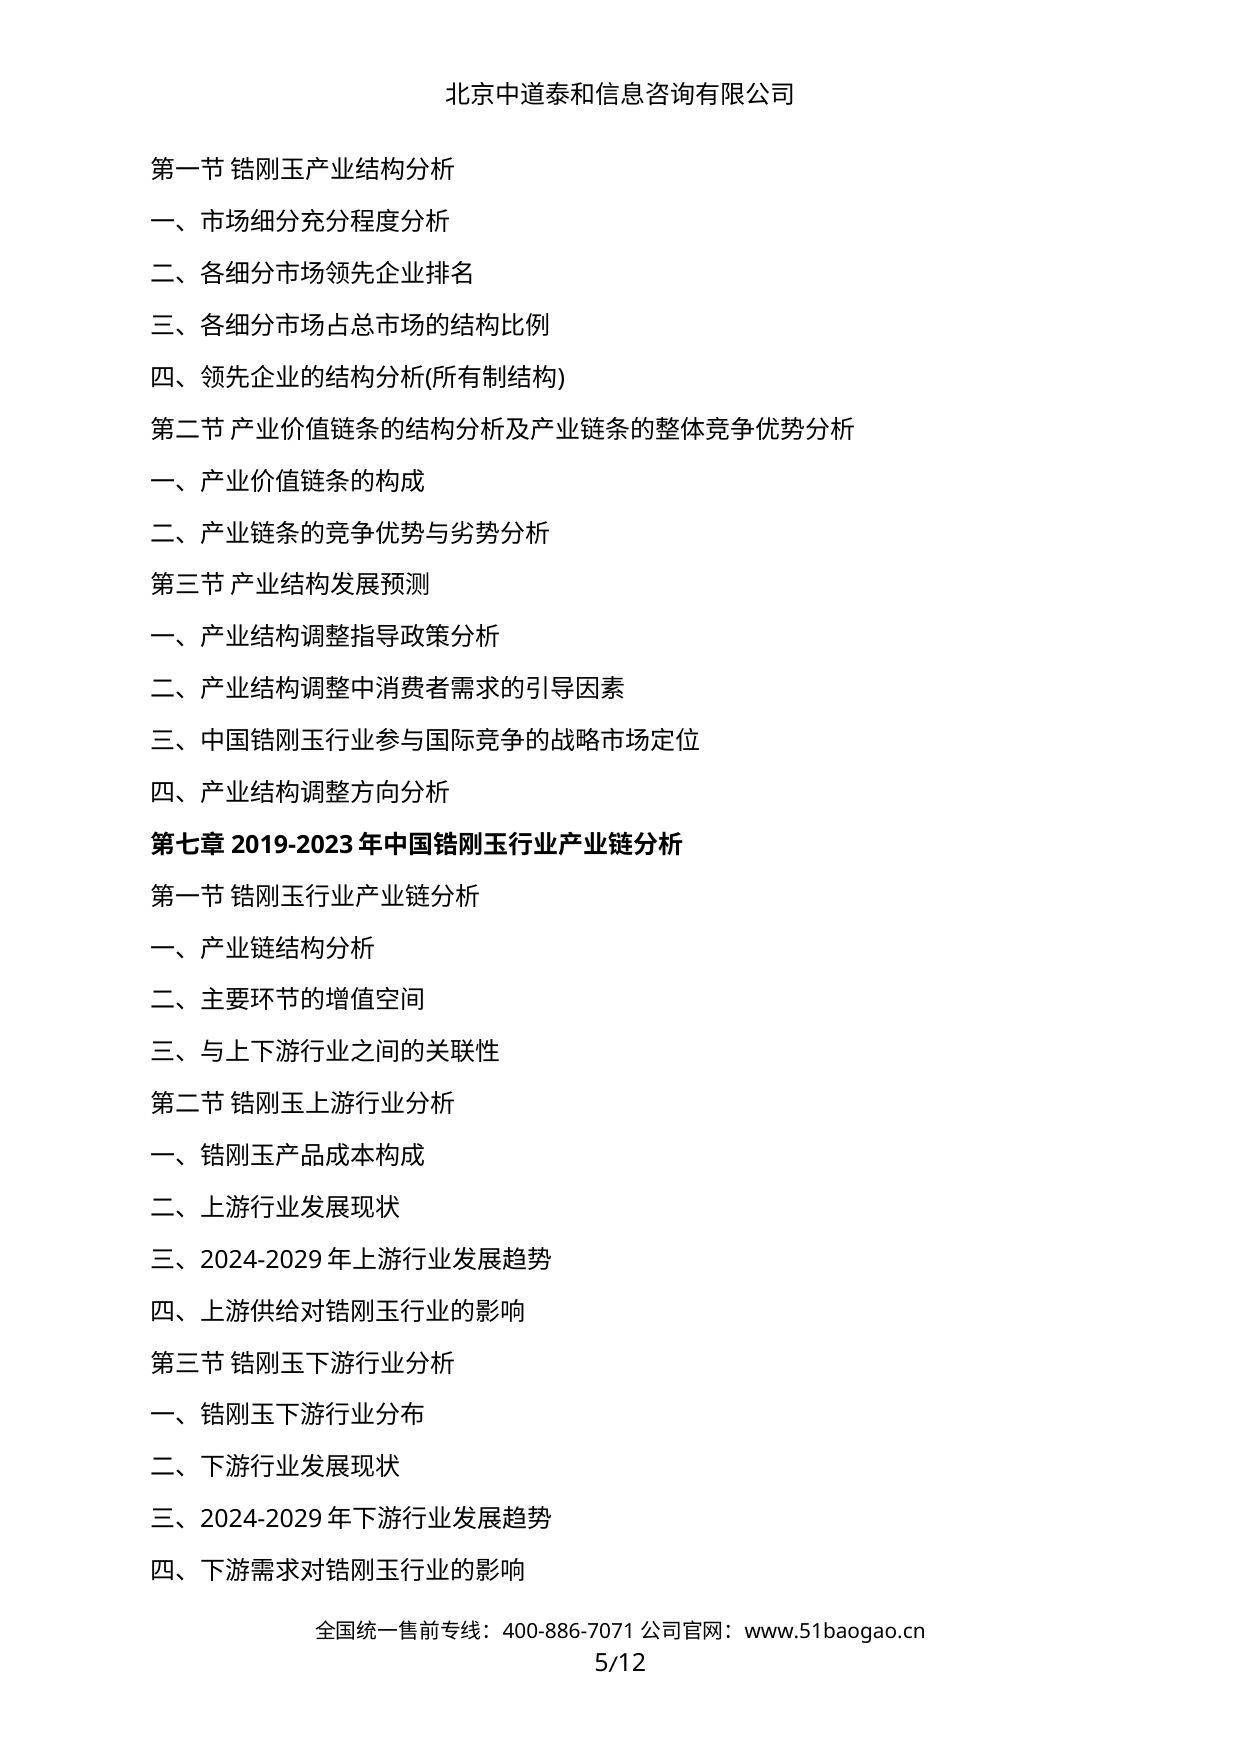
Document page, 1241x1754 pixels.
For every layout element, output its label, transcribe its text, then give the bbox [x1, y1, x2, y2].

text 一、锆刚玉产品成本构成 [150, 1136, 1090, 1172]
text 第三节 产业结构发展预测 [150, 565, 1090, 601]
text 三、中国锆刚玉行业参与国际竞争的战略市场定位 [150, 721, 1090, 757]
text 二、各细分市场领先企业排名 [150, 254, 1090, 290]
text 三、2024-2029年下游行业发展趋势 [150, 1499, 1090, 1535]
text 第三节 锆刚玉下游行业分析 [150, 1343, 1090, 1379]
text 四、领先企业的结构分析(所有制结构) [150, 357, 1090, 394]
text 四、产业结构调整方向分析 [150, 772, 1090, 809]
text 第一节 锆刚玉行业产业链分析 [150, 876, 1090, 912]
text 一、锆刚玉下游行业分布 [150, 1395, 1090, 1431]
text 二、上游行业发展现状 [150, 1187, 1090, 1224]
text 一、产业价值链条的构成 [150, 461, 1090, 497]
text 三、各细分市场占总市场的结构比例 [150, 306, 1090, 342]
text 二、主要环节的增值空间 [150, 980, 1090, 1016]
text 一、产业链结构分析 [150, 928, 1090, 964]
text 三、2024-2029年上游行业发展趋势 [150, 1239, 1090, 1276]
text 一、市场细分充分程度分析 [150, 202, 1090, 238]
text 第七章 2019-2023年中国锆刚玉行业产业链分析 [150, 824, 1090, 861]
text 二、产业链条的竞争优势与劣势分析 [150, 513, 1090, 549]
text 第二节 锆刚玉上游行业分析 [150, 1084, 1090, 1120]
text 三、与上下游行业之间的关联性 [150, 1032, 1090, 1068]
text 四、上游供给对锆刚玉行业的影响 [150, 1291, 1090, 1327]
text 四、下游需求对锆刚玉行业的影响 [150, 1551, 1090, 1587]
text 一、产业结构调整指导政策分析 [150, 617, 1090, 653]
text 二、下游行业发展现状 [150, 1447, 1090, 1483]
text 二、产业结构调整中消费者需求的引导因素 [150, 669, 1090, 705]
text 第一节 锆刚玉产业结构分析 [150, 150, 1090, 186]
text 第二节 产业价值链条的结构分析及产业链条的整体竞争优势分析 [150, 409, 1090, 446]
